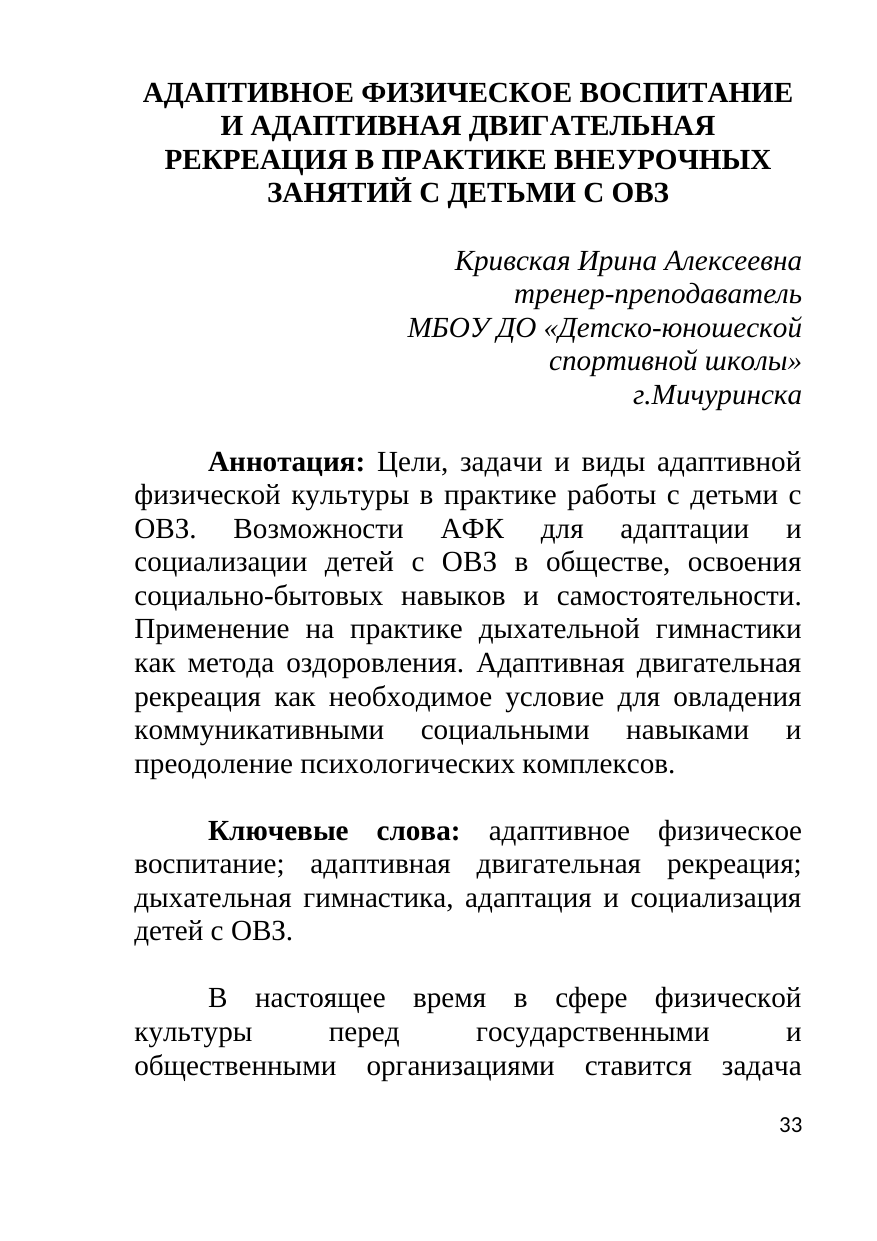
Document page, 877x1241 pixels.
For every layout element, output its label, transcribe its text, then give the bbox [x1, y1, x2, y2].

text Кривская Ирина Алексеевна [134, 243, 802, 276]
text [134, 981, 802, 1081]
text АДАПТИВНОЕ ФИЗИЧЕСКОЕ ВОСПИТАНИЕ И АДАПТИВНАЯ ДВИГАТЕЛЬНАЯ РЕКРЕАЦИЯ В ПРАКТИКЕ ВНЕУРОЧНЫХ ЗАНЯТИЙ С ДЕТЬМИ С ОВЗ [134, 75, 802, 209]
text Аннотация: Цели, задачи и виды адаптивной физической культуры в практике работы с детьми с ОВЗ. Возможности АФК для адаптации и социализации детей с ОВЗ в обществе, освоения социально-бытовых навыков и самостоятельности. Применение на практике дыхательной гимнастики как метода оздоровления. Адаптивная двигательная рекреация как необходимое условие для овладения коммуникативными социальными навыками и преодоление психологических комплексов. [134, 444, 802, 779]
text Ключевые слова: адаптивное физическое воспитание; адаптивная двигательная рекреация; дыхательная гимнастика, адаптация и социализация детей с ОВЗ. [134, 813, 802, 947]
text МБОУ ДО «Детско-юношеской спортивной школы» г.Мичуринска [252, 310, 802, 410]
text тренер-преподаватель [134, 276, 802, 310]
